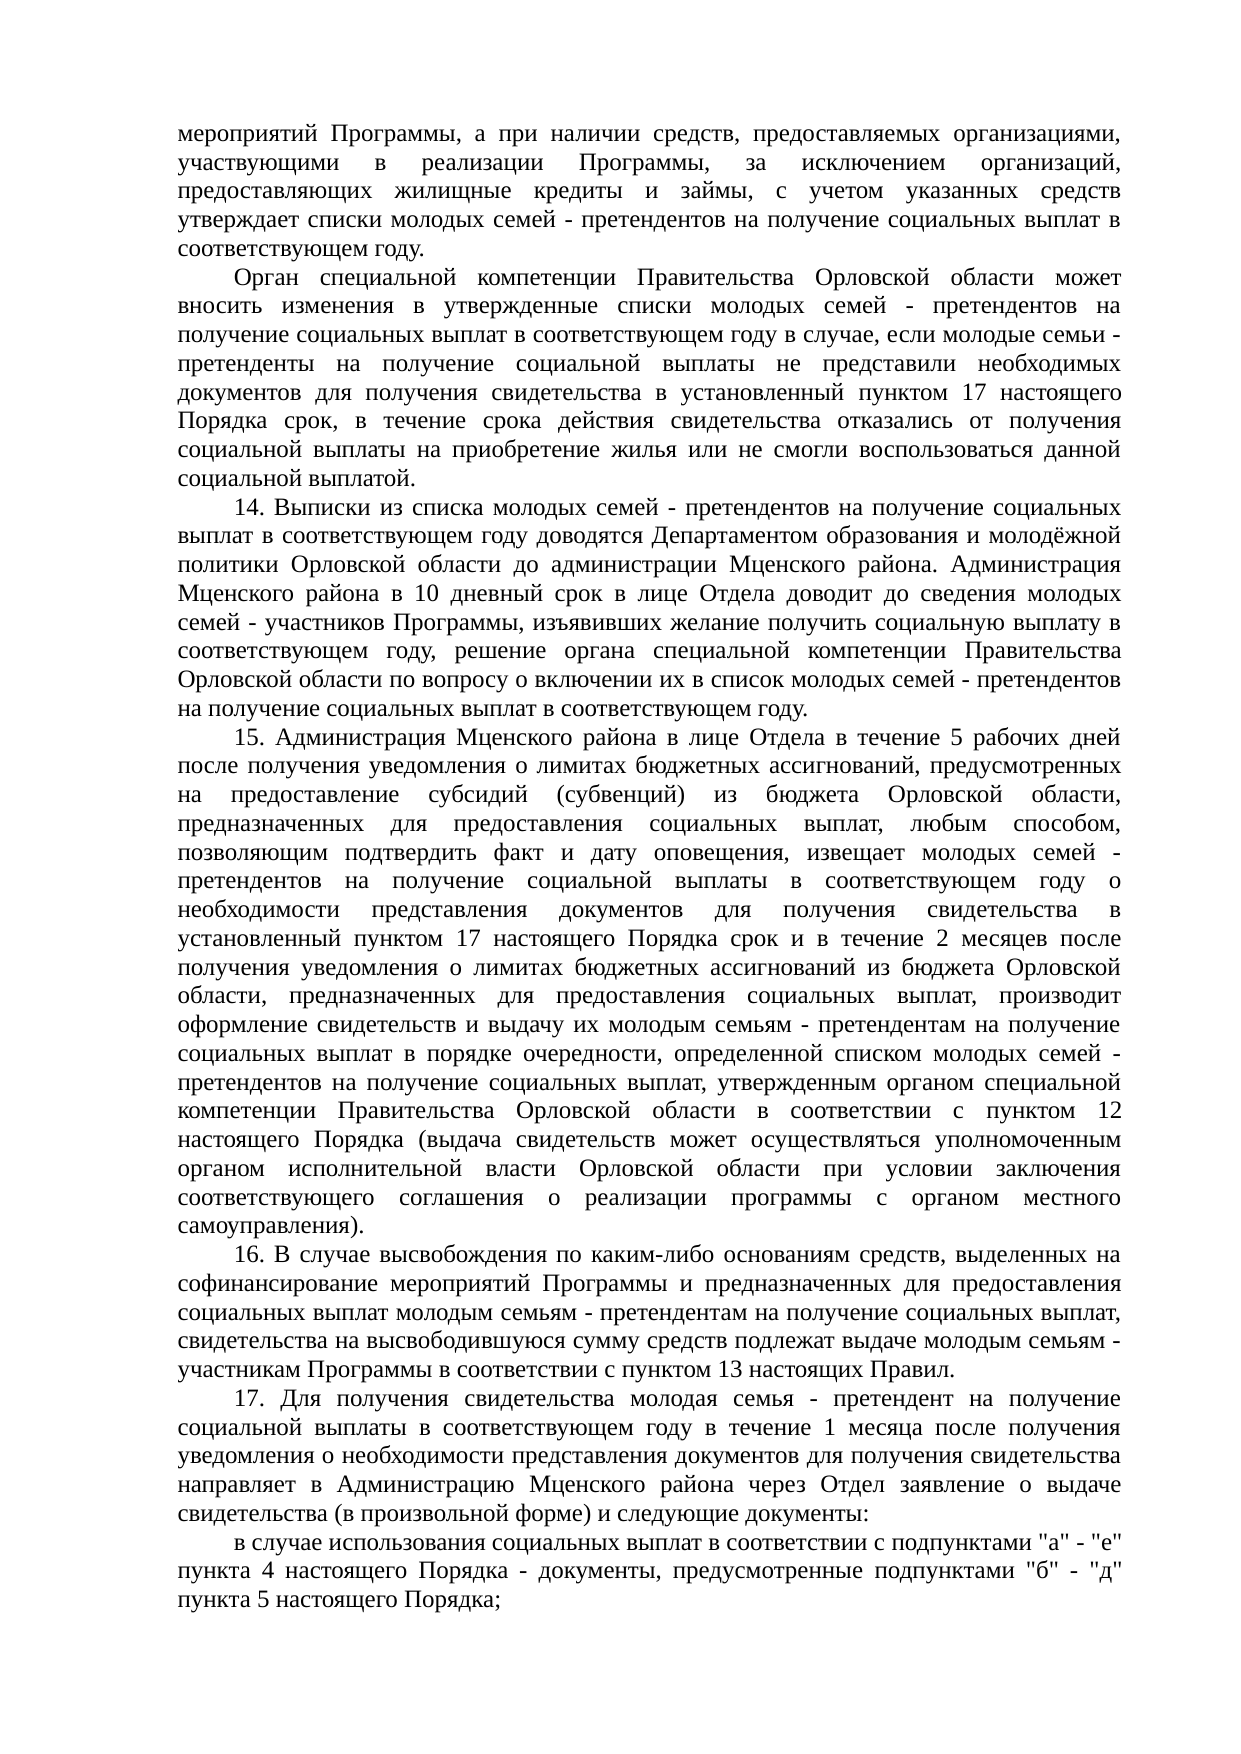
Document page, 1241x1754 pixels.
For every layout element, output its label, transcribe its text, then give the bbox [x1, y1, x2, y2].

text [177, 118, 1122, 262]
text 15. Администрация Мценского района в лице Отдела в течение 5 рабочих дней после получения уведомления о лимитах бюджетных ассигнований, предусмотренных на предоставление субсидий (субвенций) из бюджета Орловской области, предназначенных для предоставления социальных выплат, любым способом, позволяющим подтвердить факт и дату оповещения, извещает молодых семей - претендентов на получение социальной выплаты в соответствующем году о необходимости представления документов для получения свидетельства в установленный пунктом 17 настоящего Порядка срок и в течение 2 месяцев после получения уведомления о лимитах бюджетных ассигнований из бюджета Орловской области, предназначенных для предоставления социальных выплат, производит оформление свидетельств и выдачу их молодым семьям - претендентам на получение социальных выплат в порядке очередности, определенной списком молодых семей - претендентов на получение социальных выплат, утвержденным органом специальной компетенции Правительства Орловской области в соответствии с пунктом 12 настоящего Порядка (выдача свидетельств может осуществляться уполномоченным органом исполнительной власти Орловской области при условии заключения соответствующего соглашения о реализации программы с органом местного самоуправления). [177, 722, 1122, 1239]
text 17. Для получения свидетельства молодая семья - претендент на получение социальной выплаты в соответствующем году в течение 1 месяца после получения уведомления о необходимости представления документов для получения свидетельства направляет в Администрацию Мценского района через Отдел заявление о выдаче свидетельства (в произвольной форме) и следующие документы: [177, 1383, 1122, 1527]
text 14. Выписки из списка молодых семей - претендентов на получение социальных выплат в соответствующем году доводятся Департаментом образования и молодёжной политики Орловской области до администрации Мценского района. Администрация Мценского района в 10 дневный срок в лице Отдела доводит до сведения молодых семей - участников Программы, изъявивших желание получить социальную выплату в соответствующем году, решение органа специальной компетенции Правительства Орловской области по вопросу о включении их в список молодых семей - претендентов на получение социальных выплат в соответствующем году. [177, 492, 1122, 722]
text 16. В случае высвобождения по каким-либо основаниям средств, выделенных на софинансирование мероприятий Программы и предназначенных для предоставления социальных выплат молодым семьям - претендентам на получение социальных выплат, свидетельства на высвободившуюся сумму средств подлежат выдаче молодым семьям - участникам Программы в соответствии с пунктом 13 настоящих Правил. [177, 1239, 1122, 1383]
text в случае использования социальных выплат в соответствии с подпунктами "а" - "е" пункта 4 настоящего Порядка - документы, предусмотренные подпунктами "б" - "д" пункта 5 настоящего Порядка; [177, 1527, 1122, 1613]
text Орган специальной компетенции Правительства Орловской области может вносить изменения в утвержденные списки молодых семей - претендентов на получение социальных выплат в соответствующем году в случае, если молодые семьи - претенденты на получение социальной выплаты не представили необходимых документов для получения свидетельства в установленный пунктом 17 настоящего Порядка срок, в течение срока действия свидетельства отказались от получения социальной выплаты на приобретение жилья или не смогли воспользоваться данной социальной выплатой. [177, 262, 1122, 492]
